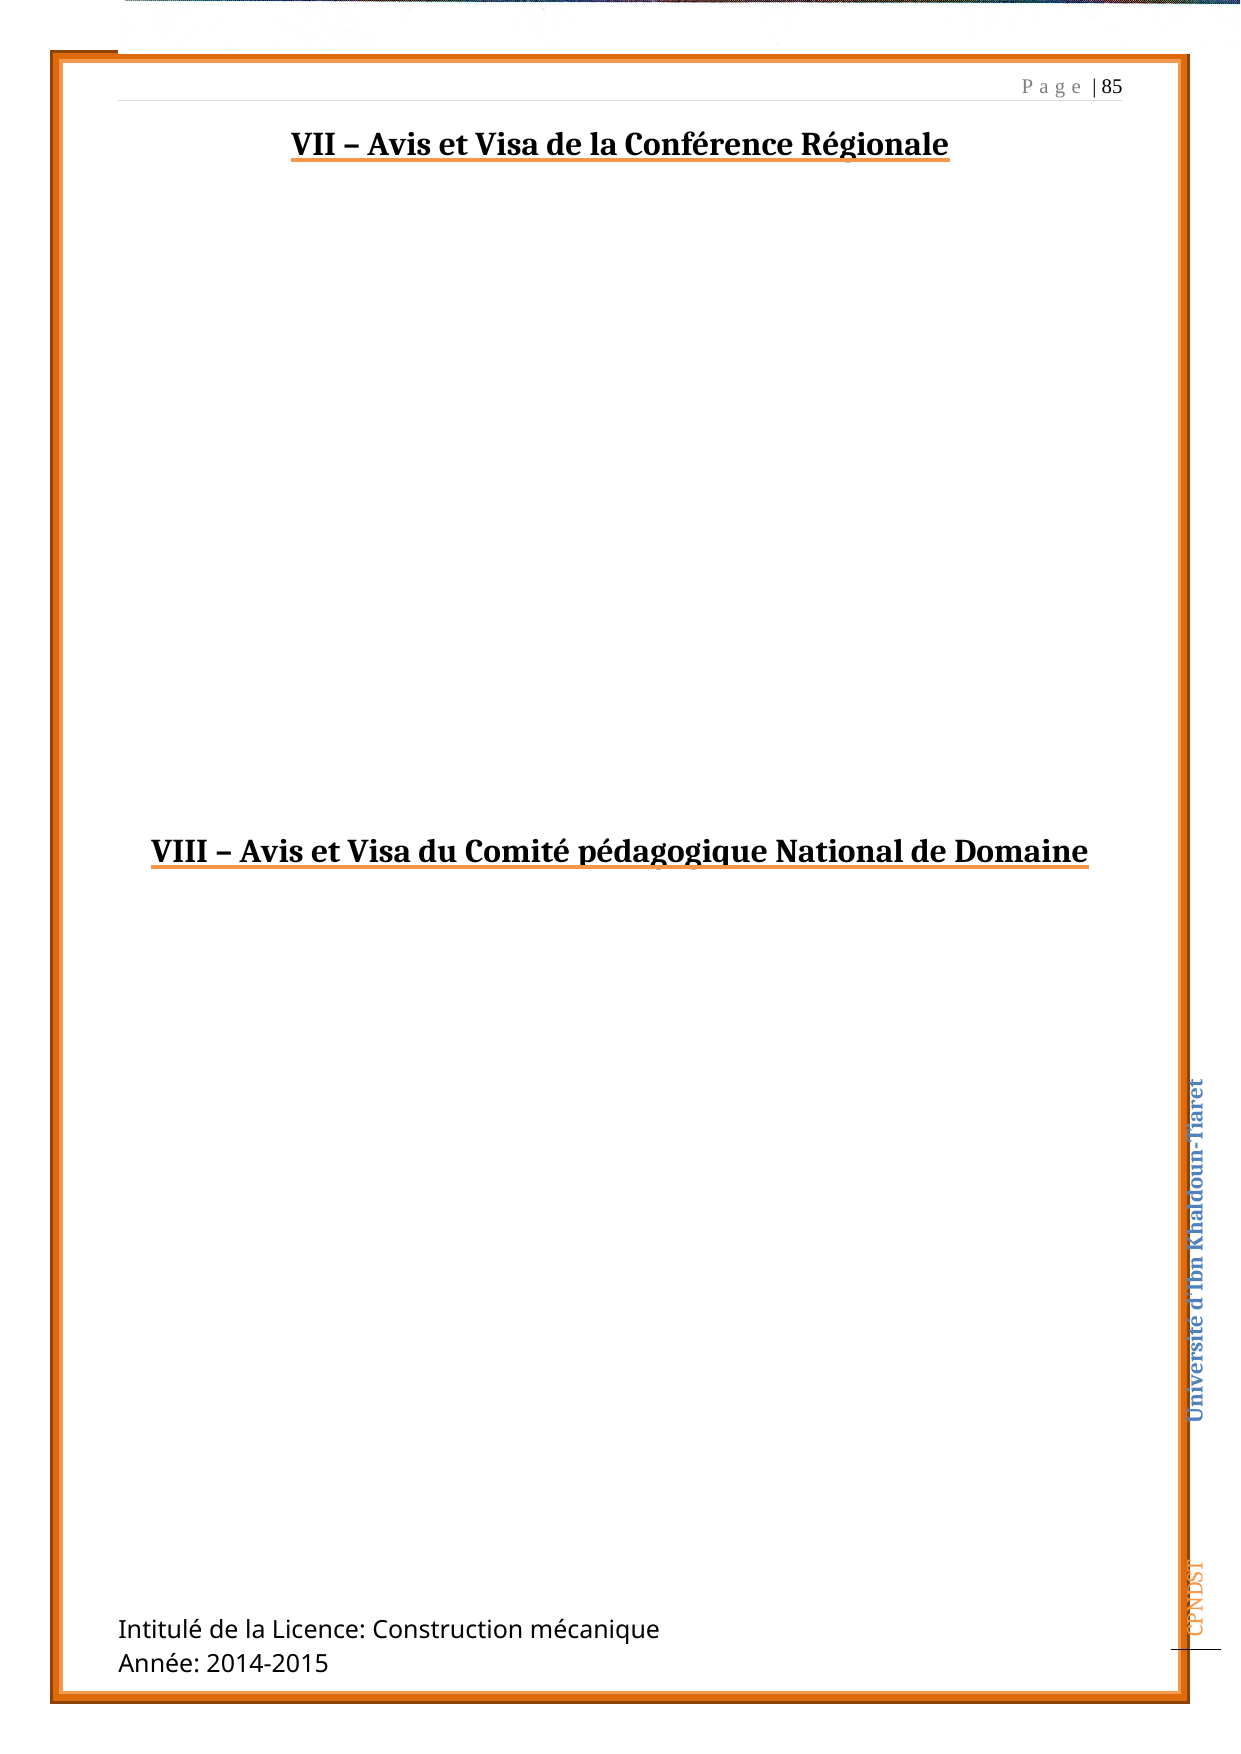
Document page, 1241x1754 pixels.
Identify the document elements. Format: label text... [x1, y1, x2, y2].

picture [118, 0, 1241, 54]
text VII – Avis et Visa de la Conférence Régionale [118, 125, 1122, 163]
text VIII – Avis et Visa du Comité pédagogique National de Domaine [118, 832, 1122, 871]
